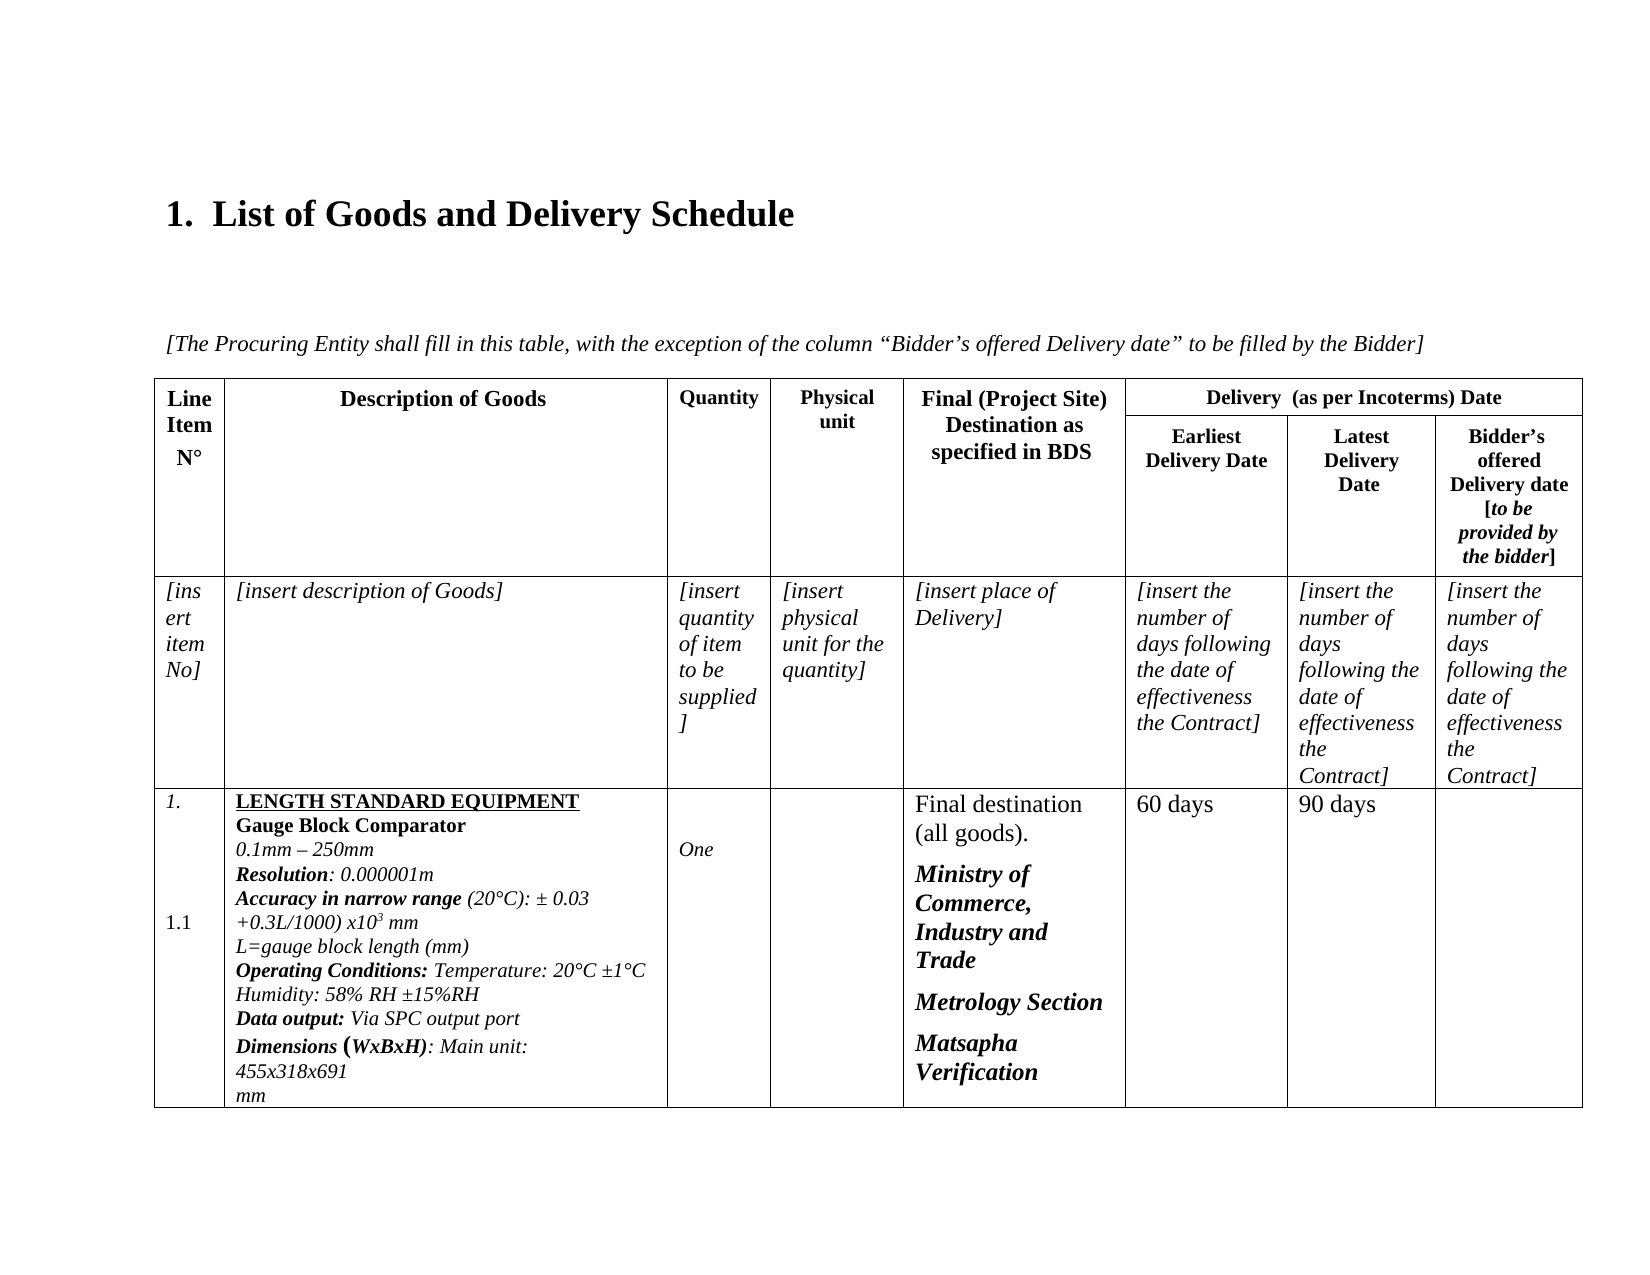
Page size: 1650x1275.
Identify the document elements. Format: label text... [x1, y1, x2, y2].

table_cell Description of Goods [225, 379, 667, 576]
table_cell [insert description of Goods] [225, 577, 667, 788]
table_cell Delivery (as per Incoterms) Date [1126, 379, 1582, 415]
table_cell 90 days [1288, 789, 1435, 1107]
table_cell [insert the number of days following the date of effectiveness the Contract] [1436, 577, 1582, 788]
table_cell [insert item No] [155, 577, 224, 788]
table_header 1. List of Goods and Delivery Schedule [The Procuring Entity shall fill in this table, with the exception of the column “Bidder’s offered Delivery date” to be filled by the Bidder] [154, 179, 1583, 378]
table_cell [904, 789, 1125, 1107]
table_cell Bidder’s offered Delivery date [to be provided by the bidder] [1436, 416, 1582, 576]
table_cell Latest Delivery Date [1288, 416, 1435, 576]
table_cell One [668, 789, 770, 1107]
table_cell [insert place of Delivery] [904, 577, 1125, 788]
table_cell [insert the number of days following the date of effectiveness the Contract] [1288, 577, 1435, 788]
table_cell 60 days [1126, 789, 1287, 1107]
table_cell 1. 1.1 [155, 789, 224, 1107]
table_cell [1436, 789, 1582, 1107]
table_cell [225, 789, 667, 1107]
table_cell Physical unit [771, 379, 903, 576]
table_cell [insert quantity of item to be supplied] [668, 577, 770, 788]
table_cell [insert the number of days following the date of effectiveness the Contract] [1126, 577, 1287, 788]
table_cell [771, 789, 903, 1107]
table_cell Line Item N° [155, 379, 224, 576]
table_cell Quantity [668, 379, 770, 576]
table_cell Earliest Delivery Date [1126, 416, 1287, 576]
table_cell [insert physical unit for the quantity] [771, 577, 903, 788]
table_cell Final (Project Site) Destination as specified in BDS [904, 379, 1125, 576]
